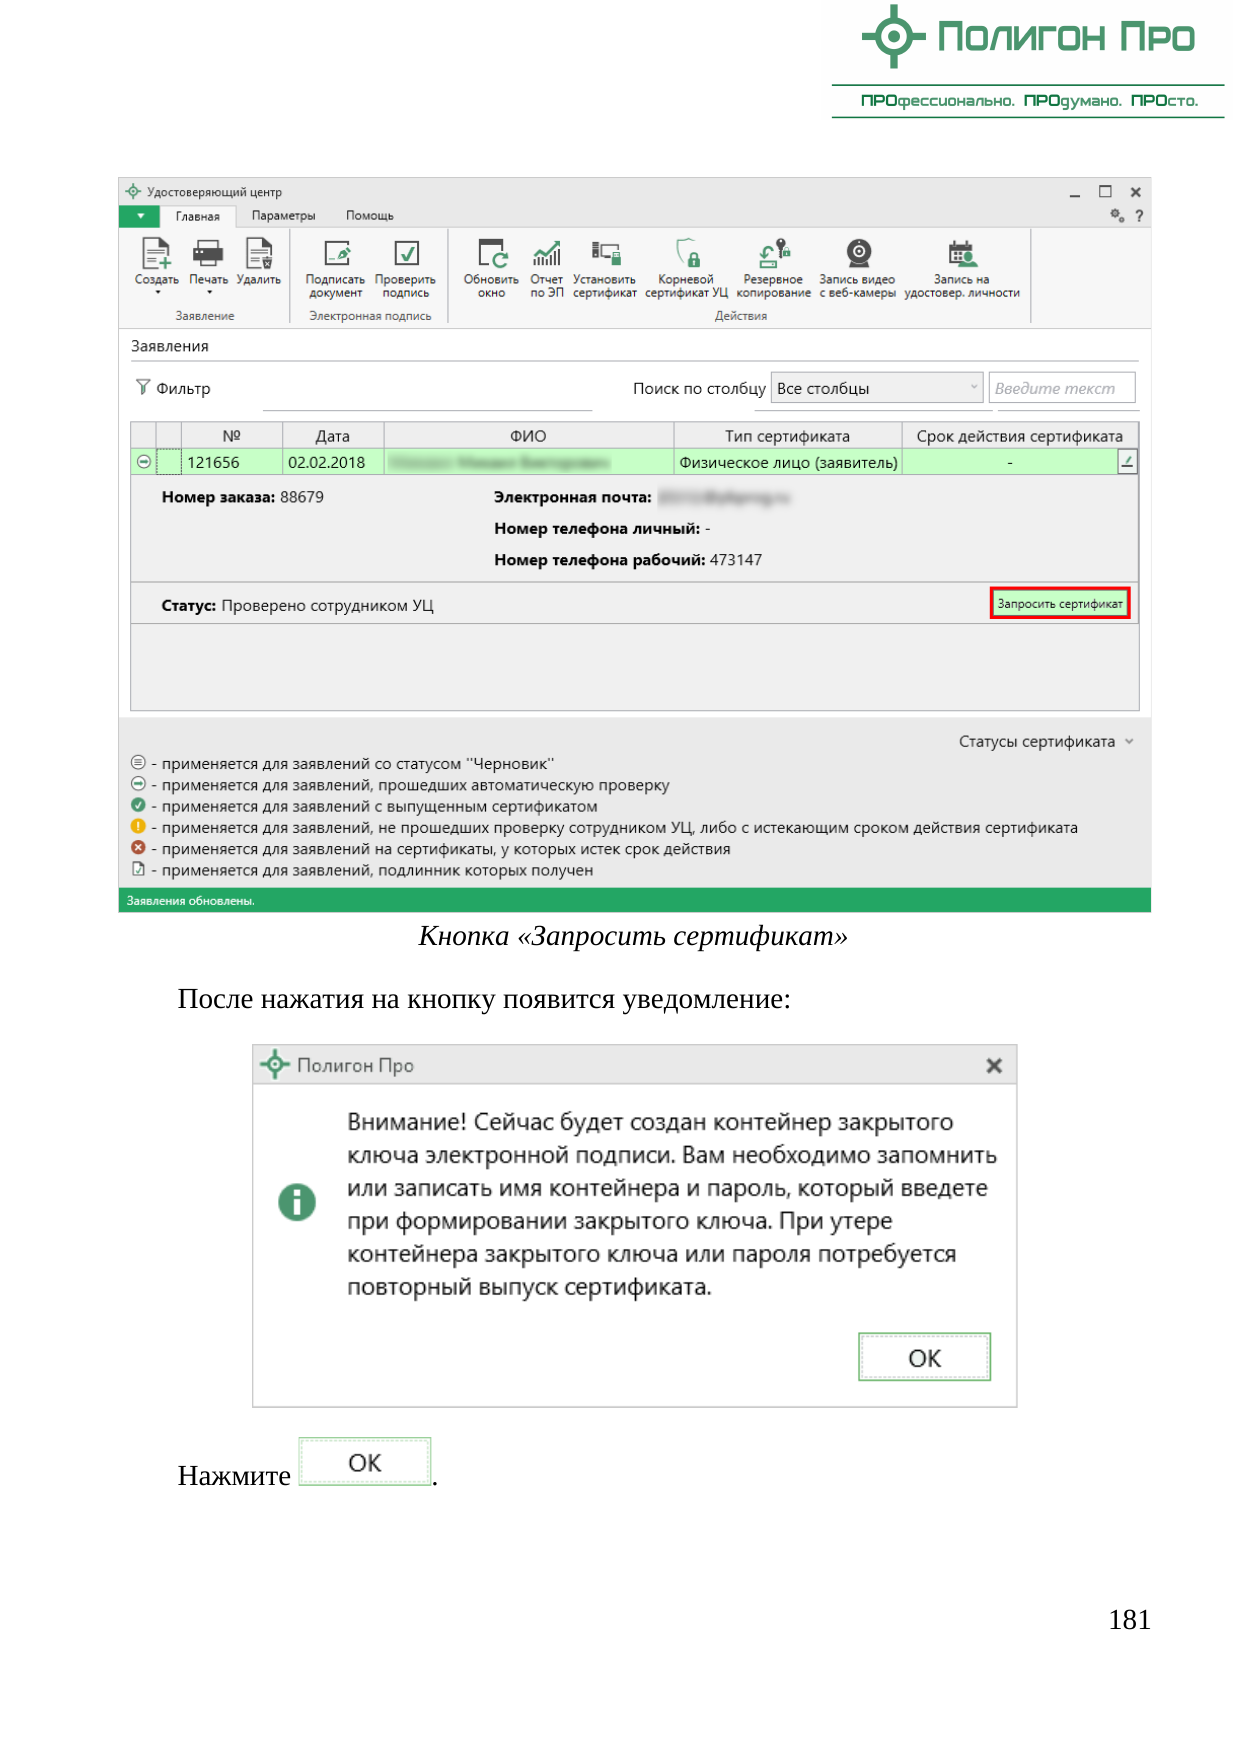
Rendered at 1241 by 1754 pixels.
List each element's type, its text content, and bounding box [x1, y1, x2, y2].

picture [252, 1044, 1018, 1408]
picture [118, 177, 1152, 913]
picture [820, 0, 1234, 120]
picture [298, 1437, 432, 1486]
text Нажмите . [118, 1437, 1152, 1492]
text После нажатия на кнопку появится уведомление: [118, 981, 1152, 1015]
text Кнопка «Запросить сертификат» [118, 913, 1152, 951]
